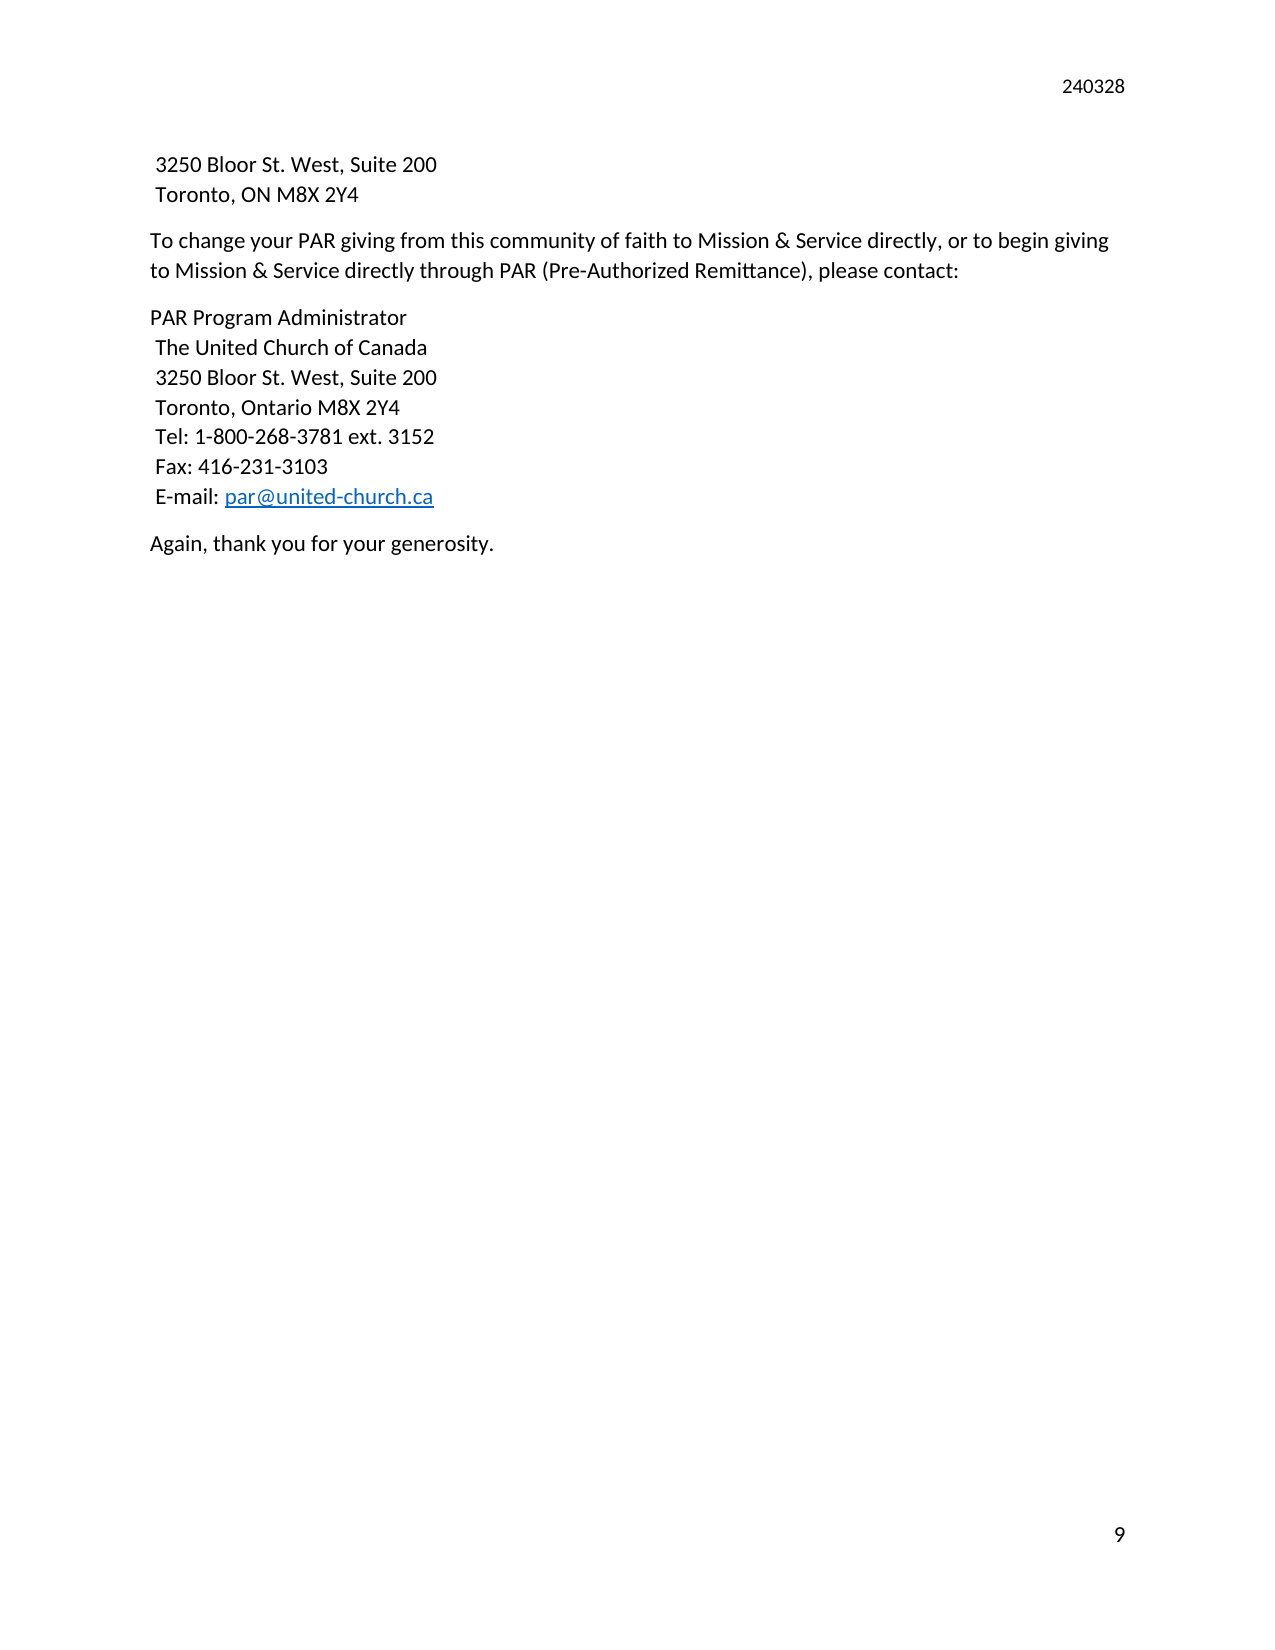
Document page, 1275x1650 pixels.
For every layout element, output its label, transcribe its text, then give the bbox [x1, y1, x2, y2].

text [150, 150, 1125, 208]
text Again, thank you for your generosity. [150, 529, 1125, 557]
text PAR Program Administrator The United Church of Canada 3250 Bloor St. West, Suite 200 Toronto, Ontario M8X 2Y4 Tel: 1-800-268-3781 ext. 3152 Fax: 416-231-3103 E-mail: par@united-church.ca [150, 303, 1125, 510]
text To change your PAR giving from this community of faith to Mission & Service directly, or to begin giving to Mission & Service directly through PAR (Pre-Authorized Remittance), please contact: [150, 226, 1125, 284]
